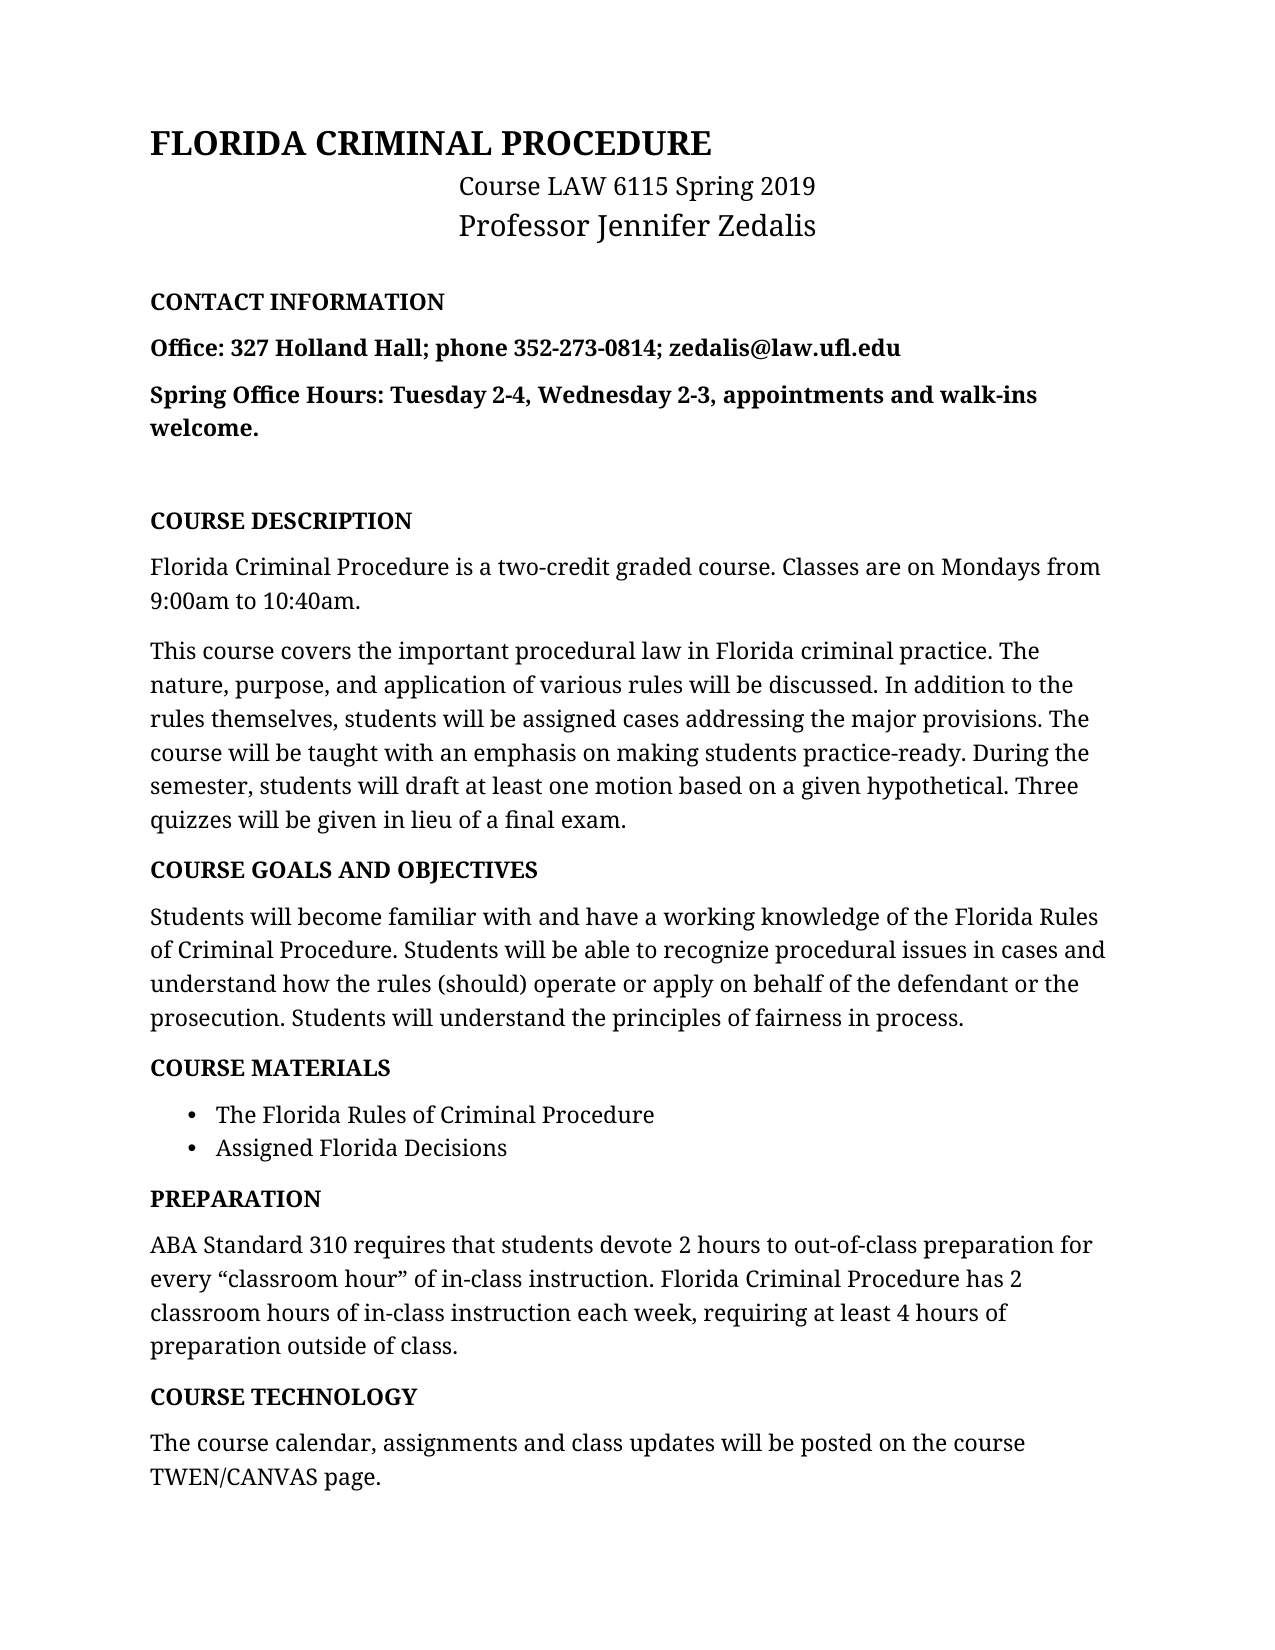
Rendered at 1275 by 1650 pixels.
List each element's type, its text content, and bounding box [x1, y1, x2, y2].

text Florida Criminal Procedure is a two-credit graded course. Classes are on Mondays from 9:00am to 10:40am. [150, 551, 1125, 616]
text Office: 327 Holland Hall; phone 352-273-0814; zedalis@law.ufl.edu [150, 332, 1125, 363]
text CONTACT INFORMATION [150, 286, 1125, 317]
text Students will become familiar with and have a working knowledge of the Florida Rules of Criminal Procedure. Students will be able to recognize procedural issues in cases and understand how the rules (should) operate or apply on behalf of the defendant or the prosecution. Students will understand the principles of fairness in process. [150, 901, 1125, 1033]
text COURSE MATERIALS [150, 1052, 1125, 1083]
text COURSE TECHNOLOGY [150, 1381, 1125, 1412]
text FLORIDA CRIMINAL PROCEDURE [150, 120, 1125, 165]
text COURSE GOALS AND OBJECTIVES [150, 854, 1125, 886]
text This course covers the important procedural law in Florida criminal practice. The nature, purpose, and application of various rules will be discussed. In addition to the rules themselves, students will be assigned cases addressing the major provisions. The course will be taught with an emphasis on making students practice-ready. During the semester, students will draft at least one motion based on a given hypothetical. Three quizzes will be given in lieu of a final exam. [150, 635, 1125, 835]
text Course LAW 6115 Spring 2019 [150, 169, 1125, 203]
text PREPARATION [150, 1183, 1125, 1214]
text COURSE DESCRIPTION [150, 505, 1125, 536]
text ABA Standard 310 requires that students devote 2 hours to out-of-class preparation for every “classroom hour” of in-class instruction. Florida Criminal Procedure has 2 classroom hours of in-class instruction each week, requiring at least 4 hours of preparation outside of class. [150, 1229, 1125, 1361]
text The course calendar, assignments and class updates will be posted on the course TWEN/CANVAS page. [150, 1427, 1125, 1492]
text Professor Jennifer Zedalis [150, 206, 1125, 245]
list Assigned Florida Decisions [150, 1132, 1125, 1163]
text Spring Office Hours: Tuesday 2-4, Wednesday 2-3, appointments and walk-ins welcome. [150, 378, 1125, 443]
list The Florida Rules of Criminal Procedure [150, 1098, 1125, 1130]
